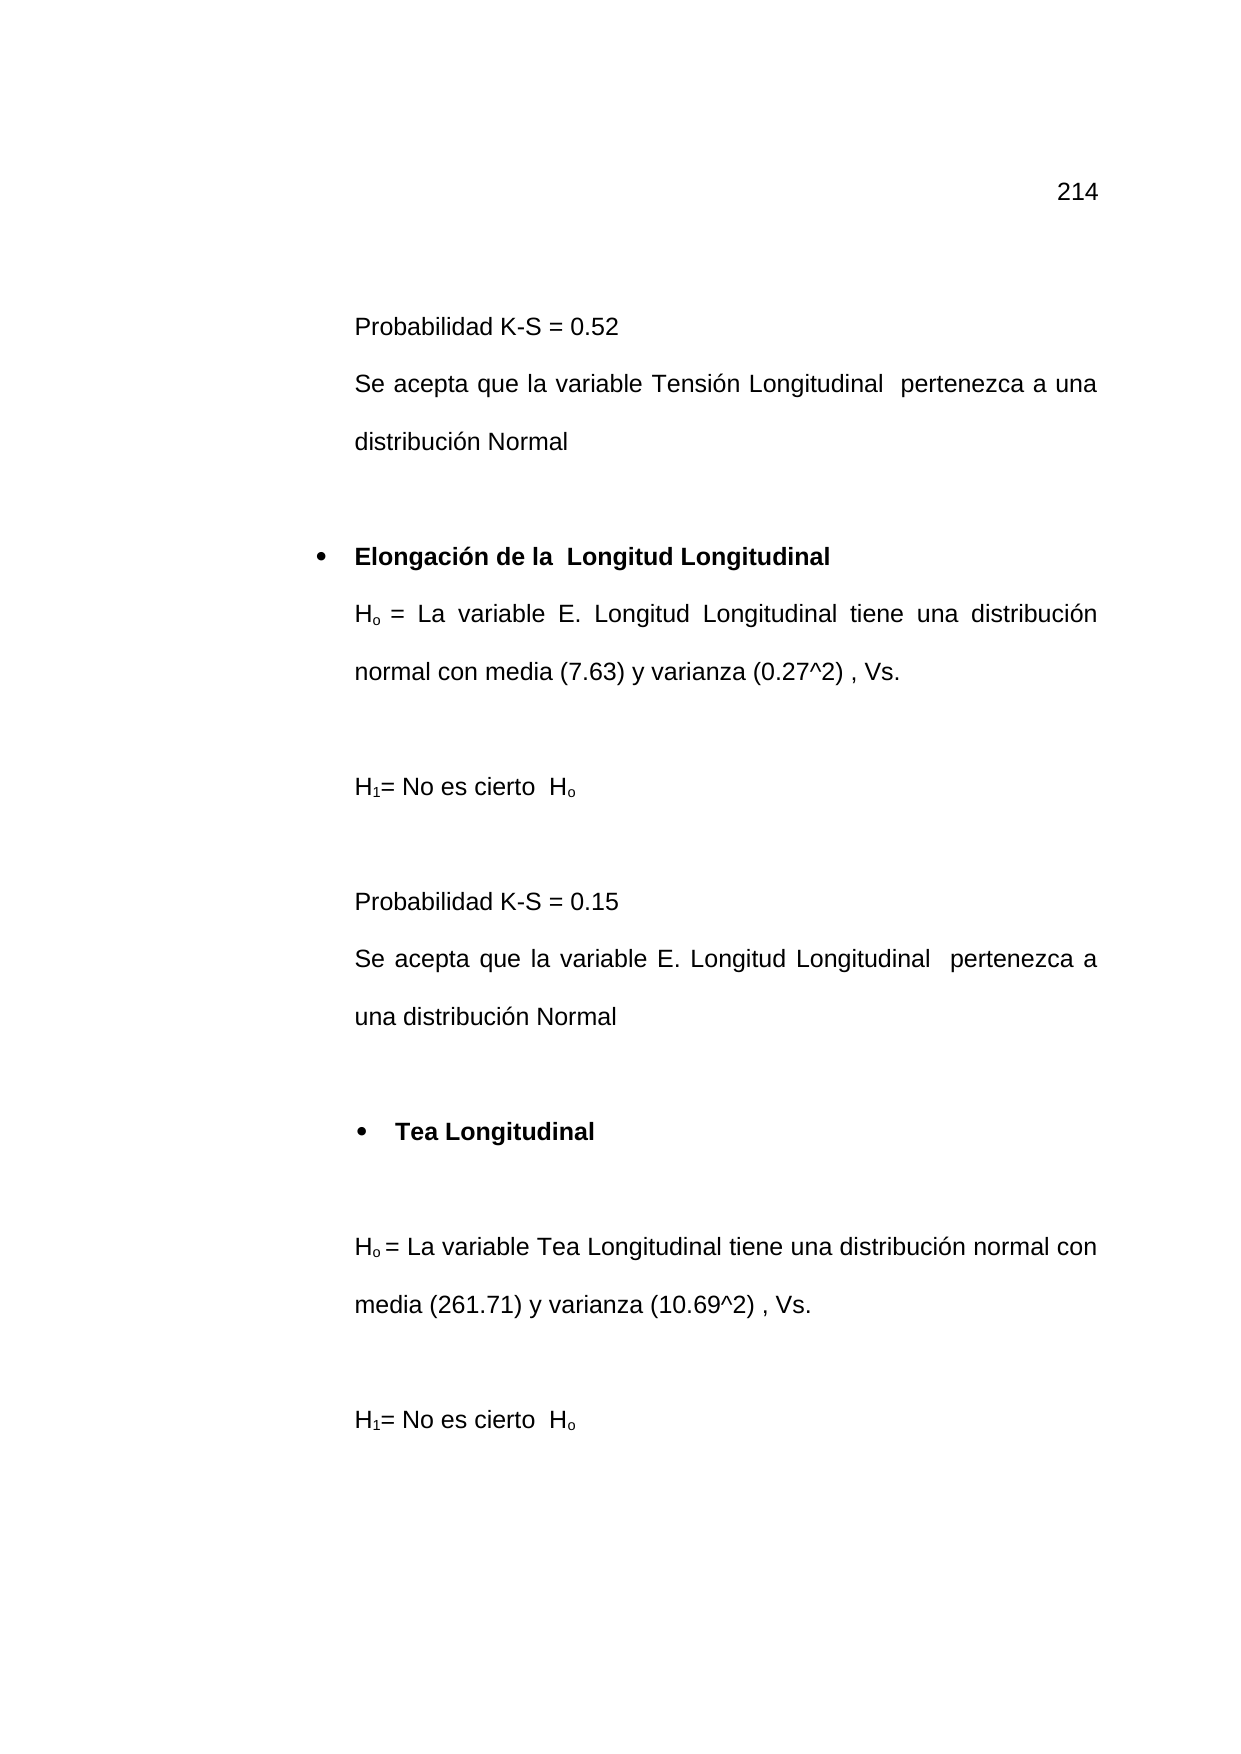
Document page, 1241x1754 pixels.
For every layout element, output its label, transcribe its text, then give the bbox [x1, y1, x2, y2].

text Probabilidad K-S = 0.52 [354, 236, 1098, 340]
text H1= No es cierto Ho [354, 772, 1098, 801]
list Elongación de la Longitud Longitudinal [317, 542, 1098, 571]
text Se acepta que la variable Tensión Longitudinal pertenezca a una distribución Normal [354, 369, 1098, 455]
list Tea Longitudinal [357, 1117, 1098, 1146]
text Ho = La variable E. Longitud Longitudinal tiene una distribución normal con media (7.63) y varianza (0.27^2) , Vs. [354, 599, 1098, 686]
text H1= No es cierto Ho [354, 1404, 1098, 1433]
text Probabilidad K-S = 0.15 [354, 887, 1098, 916]
text Se acepta que la variable E. Longitud Longitudinal pertenezca a una distribución Normal [354, 944, 1098, 1031]
text Ho = La variable Tea Longitudinal tiene una distribución normal con media (261.71) y varianza (10.69^2) , Vs. [354, 1232, 1098, 1318]
